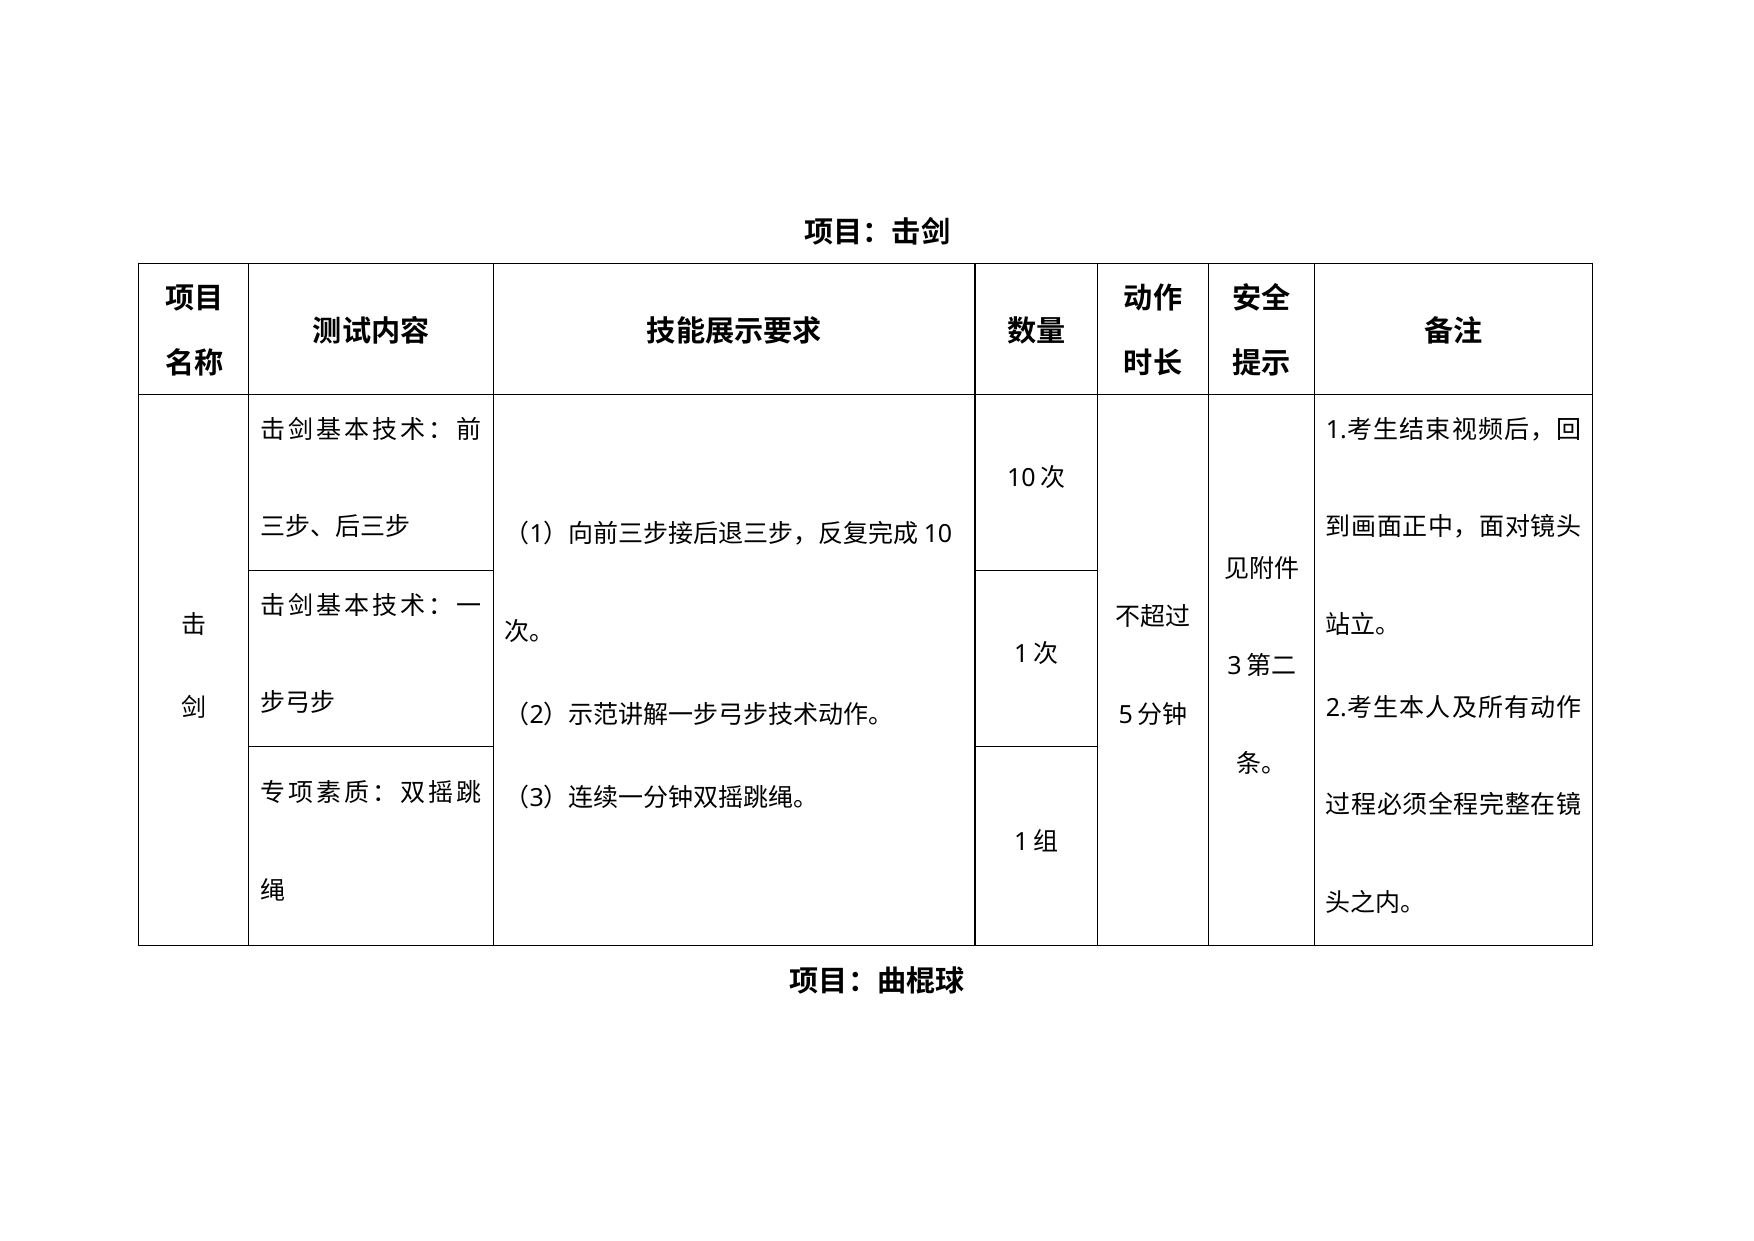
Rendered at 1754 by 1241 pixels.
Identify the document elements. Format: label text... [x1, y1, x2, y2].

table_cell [1315, 395, 1592, 945]
table_header 动作 时长 [1098, 264, 1208, 394]
table_cell 见附件3第二条。 [1209, 395, 1314, 945]
table_cell 击 剑 [139, 395, 248, 945]
text 项目：曲棍球 [150, 946, 1604, 1011]
table_header 数量 [976, 264, 1097, 394]
text 项目：击剑 [150, 198, 1604, 263]
table_cell 不超过5分钟 [1098, 395, 1208, 945]
table_header 备注 [1315, 264, 1592, 394]
table_header 安全 提示 [1209, 264, 1314, 394]
table_cell 击剑基本技术：一步弓步 [249, 571, 493, 746]
table_header 项目 名称 [139, 264, 248, 394]
table_cell （1）向前三步接后退三步，反复完成10次。 （2）示范讲解一步弓步技术动作。 （3）连续一分钟双摇跳绳。 [494, 395, 974, 945]
table_header 技能展示要求 [494, 264, 974, 394]
table_cell 10次 [976, 395, 1097, 570]
table_header 测试内容 [249, 264, 493, 394]
table_cell 专项素质：双摇跳绳 [249, 747, 493, 945]
table_cell 1次 [976, 571, 1097, 746]
table_cell 击剑基本技术：前三步、后三步 [249, 395, 493, 570]
table_cell 1组 [976, 747, 1097, 945]
